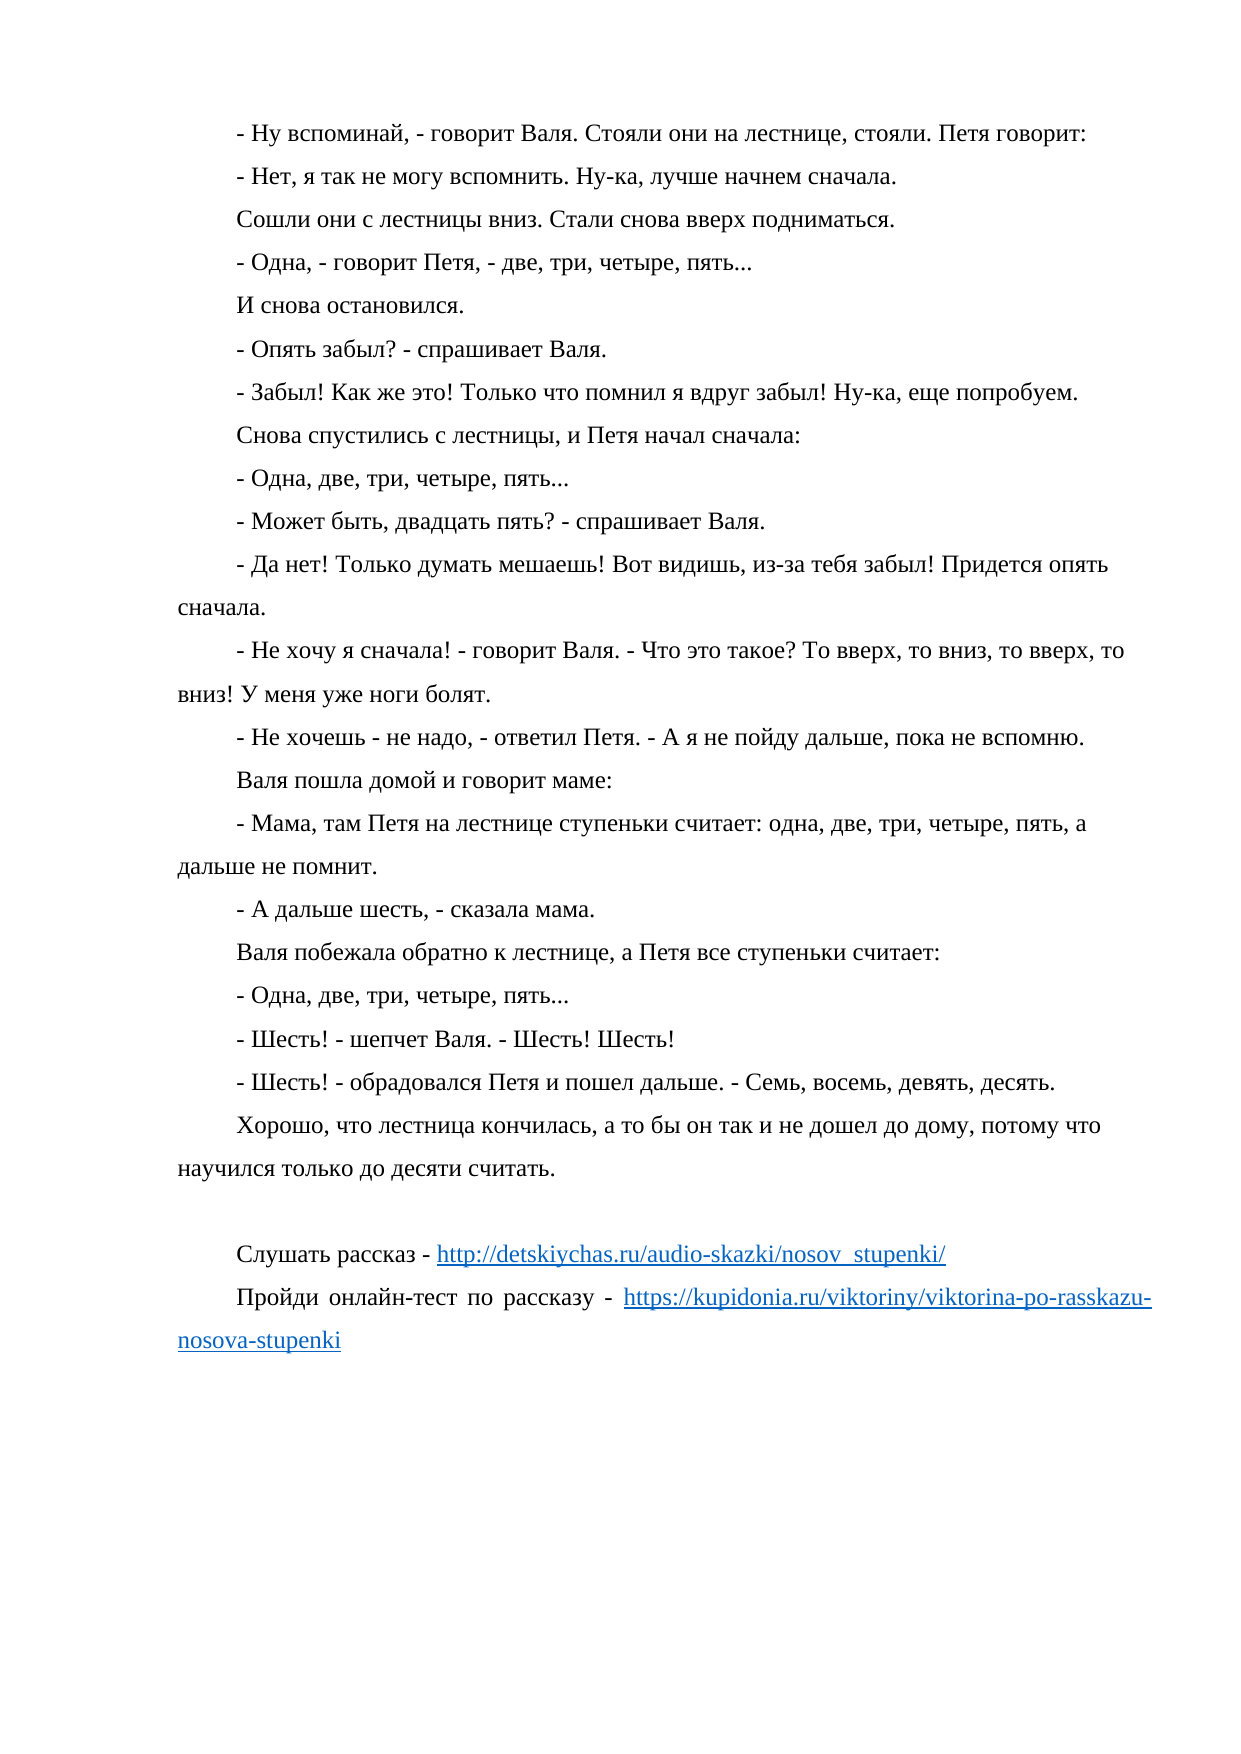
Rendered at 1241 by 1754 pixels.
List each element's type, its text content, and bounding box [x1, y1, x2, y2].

text - Да нет! Только думать мешаешь! Вот видишь, из-за тебя забыл! Придется опять сначала. [177, 549, 1152, 621]
text Снова спустились с лестницы, и Петя начал сначала: [177, 420, 1152, 449]
text Валя побежала обратно к лестнице, а Петя все ступеньки считает: [177, 937, 1152, 966]
text - Одна, - говорит Петя, - две, три, четыре, пять... [177, 247, 1152, 276]
text - Нет, я так не могу вспомнить. Ну-ка, лучше начнем сначала. [177, 161, 1152, 190]
text - Опять забыл? - спрашивает Валя. [177, 334, 1152, 362]
text - Забыл! Как же это! Только что помнил я вдруг забыл! Ну-ка, еще попробуем. [177, 377, 1152, 406]
text - А дальше шесть, - сказала мама. [177, 894, 1152, 923]
text Хорошо, что лестница кончилась, а то бы он так и не дошел до дому, потому что научился только до десяти считать. [177, 1110, 1152, 1182]
text Пройди онлайн-тест по рассказу - https://kupidonia.ru/viktoriny/viktorina-po-rasskazu-nosova-stupenki [177, 1282, 1152, 1354]
text - Не хочу я сначала! - говорит Валя. - Что это такое? То вверх, то вниз, то вверх, то вниз! У меня уже ноги болят. [177, 636, 1152, 707]
text - Одна, две, три, четыре, пять... [177, 981, 1152, 1009]
text - Шесть! - обрадовался Петя и пошел дальше. - Семь, восемь, девять, десять. [177, 1067, 1152, 1096]
text - Шесть! - шепчет Валя. - Шесть! Шесть! [177, 1024, 1152, 1052]
text - Мама, там Петя на лестнице ступеньки считает: одна, две, три, четыре, пять, а дальше не помнит. [177, 808, 1152, 880]
text И снова остановился. [177, 291, 1152, 319]
text - Ну вспоминай, - говорит Валя. Стояли они на лестнице, стояли. Петя говорит: [177, 118, 1152, 147]
text Сошли они с лестницы вниз. Стали снова вверх подниматься. [177, 204, 1152, 233]
text - Может быть, двадцать пять? - спрашивает Валя. [177, 506, 1152, 535]
text Слушать рассказ - http://detskiychas.ru/audio-skazki/nosov_stupenki/ [177, 1239, 1152, 1268]
text Валя пошла домой и говорит маме: [177, 765, 1152, 794]
text - Не хочешь - не надо, - ответил Петя. - А я не пойду дальше, пока не вспомню. [177, 722, 1152, 751]
text - Одна, две, три, четыре, пять... [177, 463, 1152, 492]
